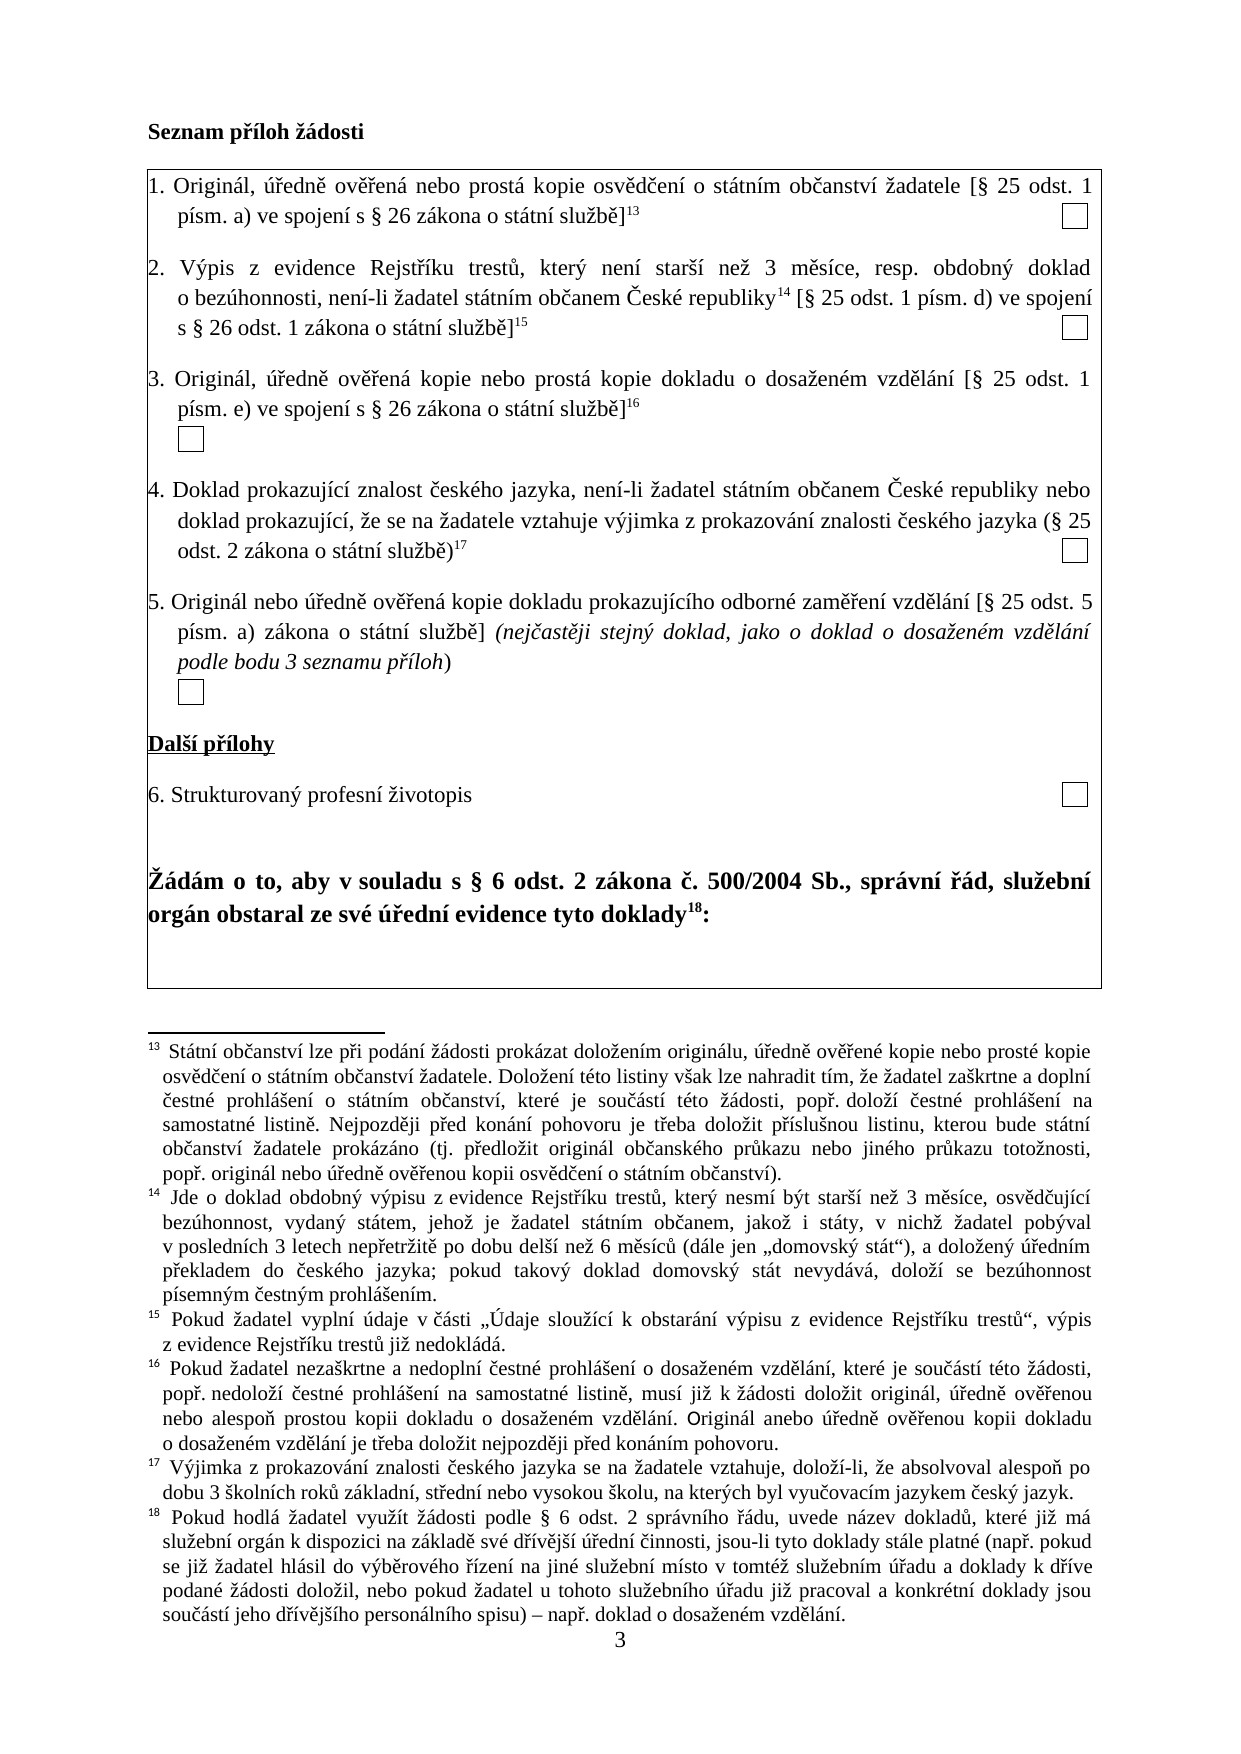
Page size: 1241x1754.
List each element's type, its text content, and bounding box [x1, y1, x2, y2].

text 4. Doklad prokazující znalost českého jazyka, není-li žadatel státním občanem České republiky nebo doklad prokazující, že se na žadatele vztahuje výjimka z prokazování znalosti českého jazyka (§ 25 odst. 2 zákona o státní službě) [148, 473, 1101, 563]
text 2. Výpis z evidence Rejstříku trestů, který není starší než 3 měsíce, resp. obdobný doklad o bezúhonnosti, není-li žadatel státním občanem České republiky [§ 25 odst. 1 písm. d) ve spojení s § 26 odst. 1 zákona o státní službě] [148, 250, 1101, 340]
text Seznam příloh žádosti [148, 118, 1092, 144]
text 1. Originál, úředně ověřená nebo prostá kopie osvědčení o státním občanství žadatele [§ 25 odst. 1 písm. a) ve spojení s § 26 zákona o státní službě] [148, 170, 1101, 229]
text 3. Originál, úředně ověřená kopie nebo prostá kopie dokladu o dosaženém vzdělání [§ 25 odst. 1 písm. e) ve spojení s § 26 zákona o státní službě] [148, 362, 1101, 452]
text Žádám o to, aby v souladu s § 6 odst. 2 zákona č. 500/2004 Sb., správní řád, služební orgán obstaral ze své úřední evidence tyto doklady: [148, 863, 1101, 928]
text Další přílohy [148, 726, 1101, 756]
text 5. Originál nebo úředně ověřená kopie dokladu prokazujícího odborné zaměření vzdělání [§ 25 odst. 5 písm. a) zákona o státní službě] (nejčastěji stejný doklad, jako o doklad o dosaženém vzdělání podle bodu 3 seznamu příloh) [148, 585, 1101, 705]
text 6. Strukturovaný profesní životopis [148, 777, 1101, 837]
